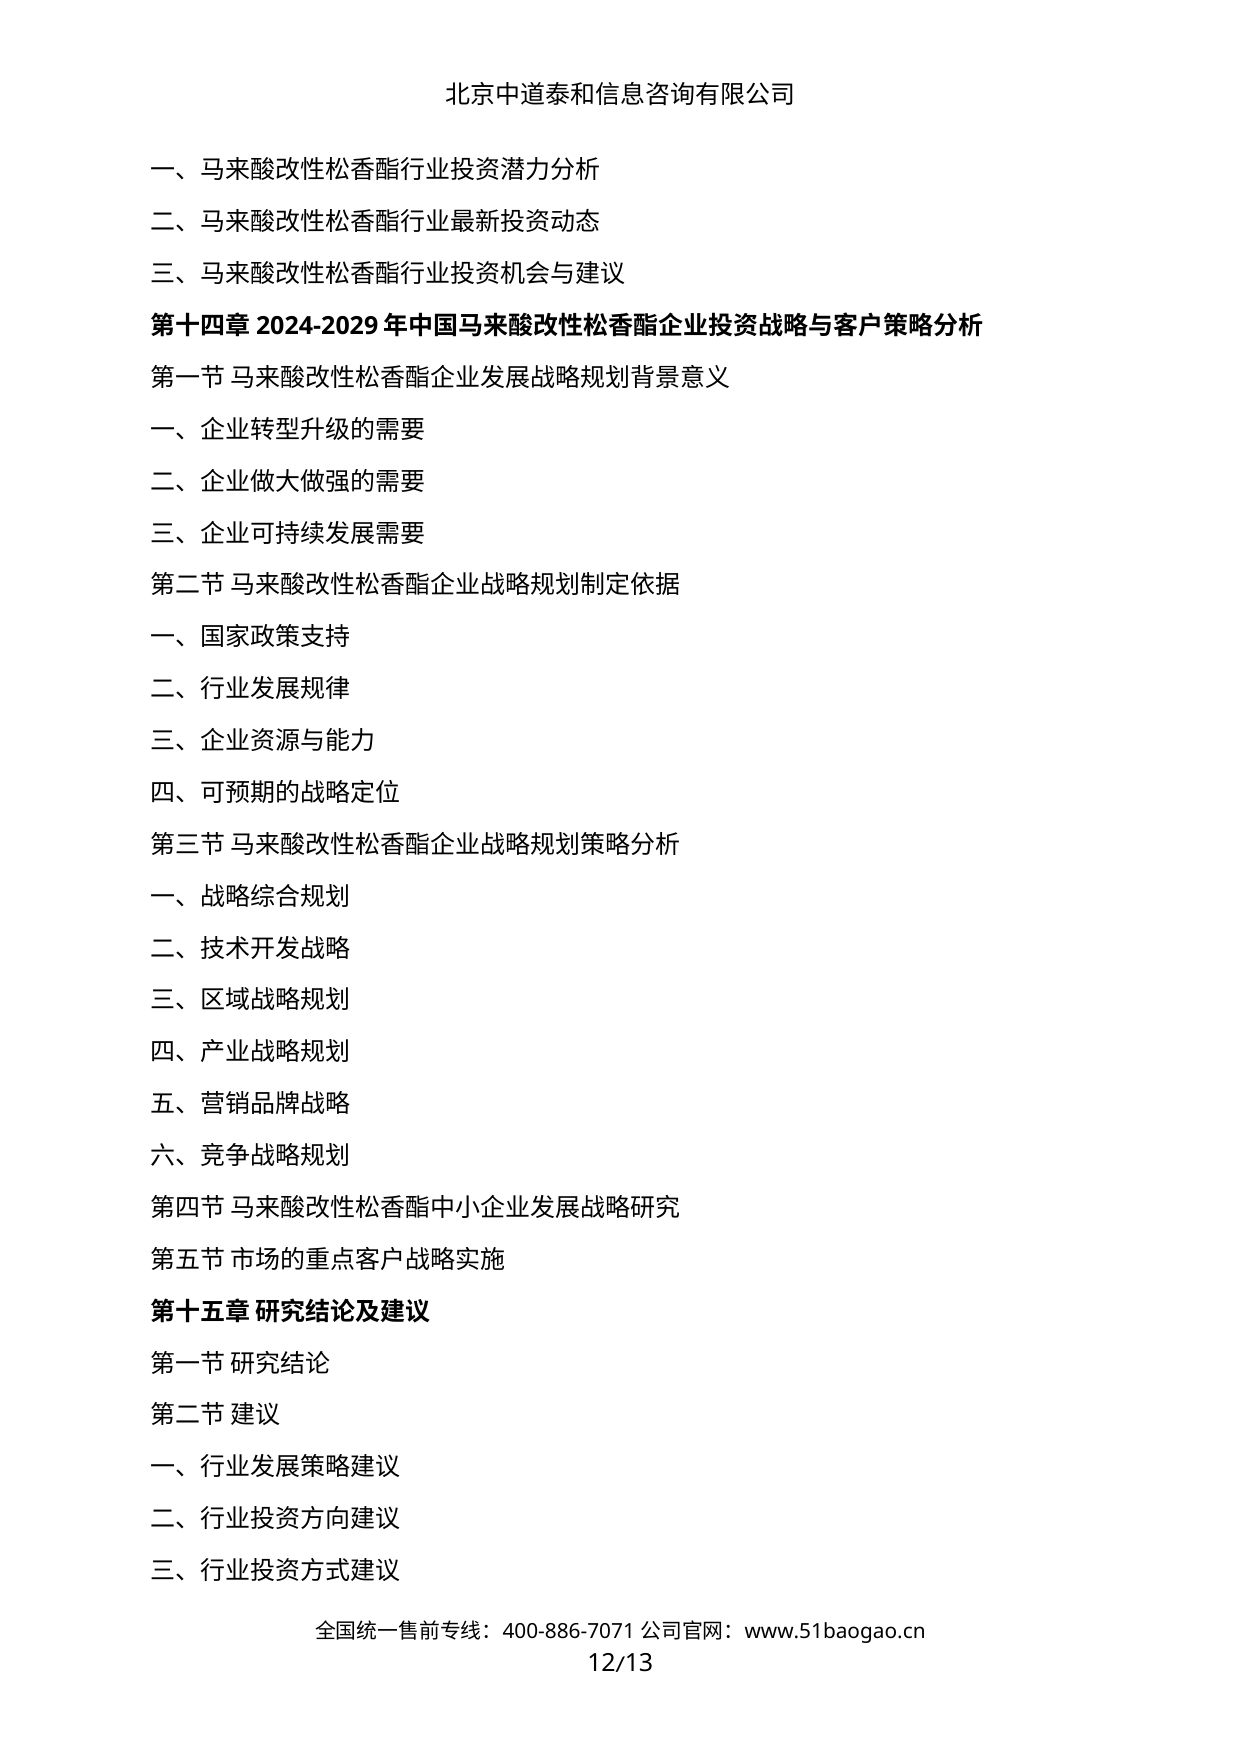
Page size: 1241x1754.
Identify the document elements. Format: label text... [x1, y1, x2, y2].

text 第十五章 研究结论及建议 [150, 1291, 1090, 1327]
text 四、产业战略规划 [150, 1032, 1090, 1068]
text 三、马来酸改性松香酯行业投资机会与建议 [150, 254, 1090, 290]
text 三、区域战略规划 [150, 980, 1090, 1016]
text 三、企业资源与能力 [150, 721, 1090, 757]
text 第二节 建议 [150, 1395, 1090, 1431]
text 四、可预期的战略定位 [150, 772, 1090, 809]
text 第十四章 2024-2029年中国马来酸改性松香酯企业投资战略与客户策略分析 [150, 306, 1090, 342]
text 一、企业转型升级的需要 [150, 409, 1090, 446]
text 第二节 马来酸改性松香酯企业战略规划制定依据 [150, 565, 1090, 601]
text 二、企业做大做强的需要 [150, 461, 1090, 497]
text 三、企业可持续发展需要 [150, 513, 1090, 549]
text 六、竞争战略规划 [150, 1136, 1090, 1172]
text 二、技术开发战略 [150, 928, 1090, 964]
text 一、国家政策支持 [150, 617, 1090, 653]
text 一、马来酸改性松香酯行业投资潜力分析 [150, 150, 1090, 186]
text 一、战略综合规划 [150, 876, 1090, 912]
text 二、行业发展规律 [150, 669, 1090, 705]
text 第一节 研究结论 [150, 1343, 1090, 1379]
text 第一节 马来酸改性松香酯企业发展战略规划背景意义 [150, 357, 1090, 394]
text 二、马来酸改性松香酯行业最新投资动态 [150, 202, 1090, 238]
text 第五节 市场的重点客户战略实施 [150, 1239, 1090, 1276]
text 五、营销品牌战略 [150, 1084, 1090, 1120]
text 二、行业投资方向建议 [150, 1499, 1090, 1535]
text 第三节 马来酸改性松香酯企业战略规划策略分析 [150, 824, 1090, 861]
text 一、行业发展策略建议 [150, 1447, 1090, 1483]
text 三、行业投资方式建议 [150, 1551, 1090, 1587]
text 第四节 马来酸改性松香酯中小企业发展战略研究 [150, 1187, 1090, 1224]
